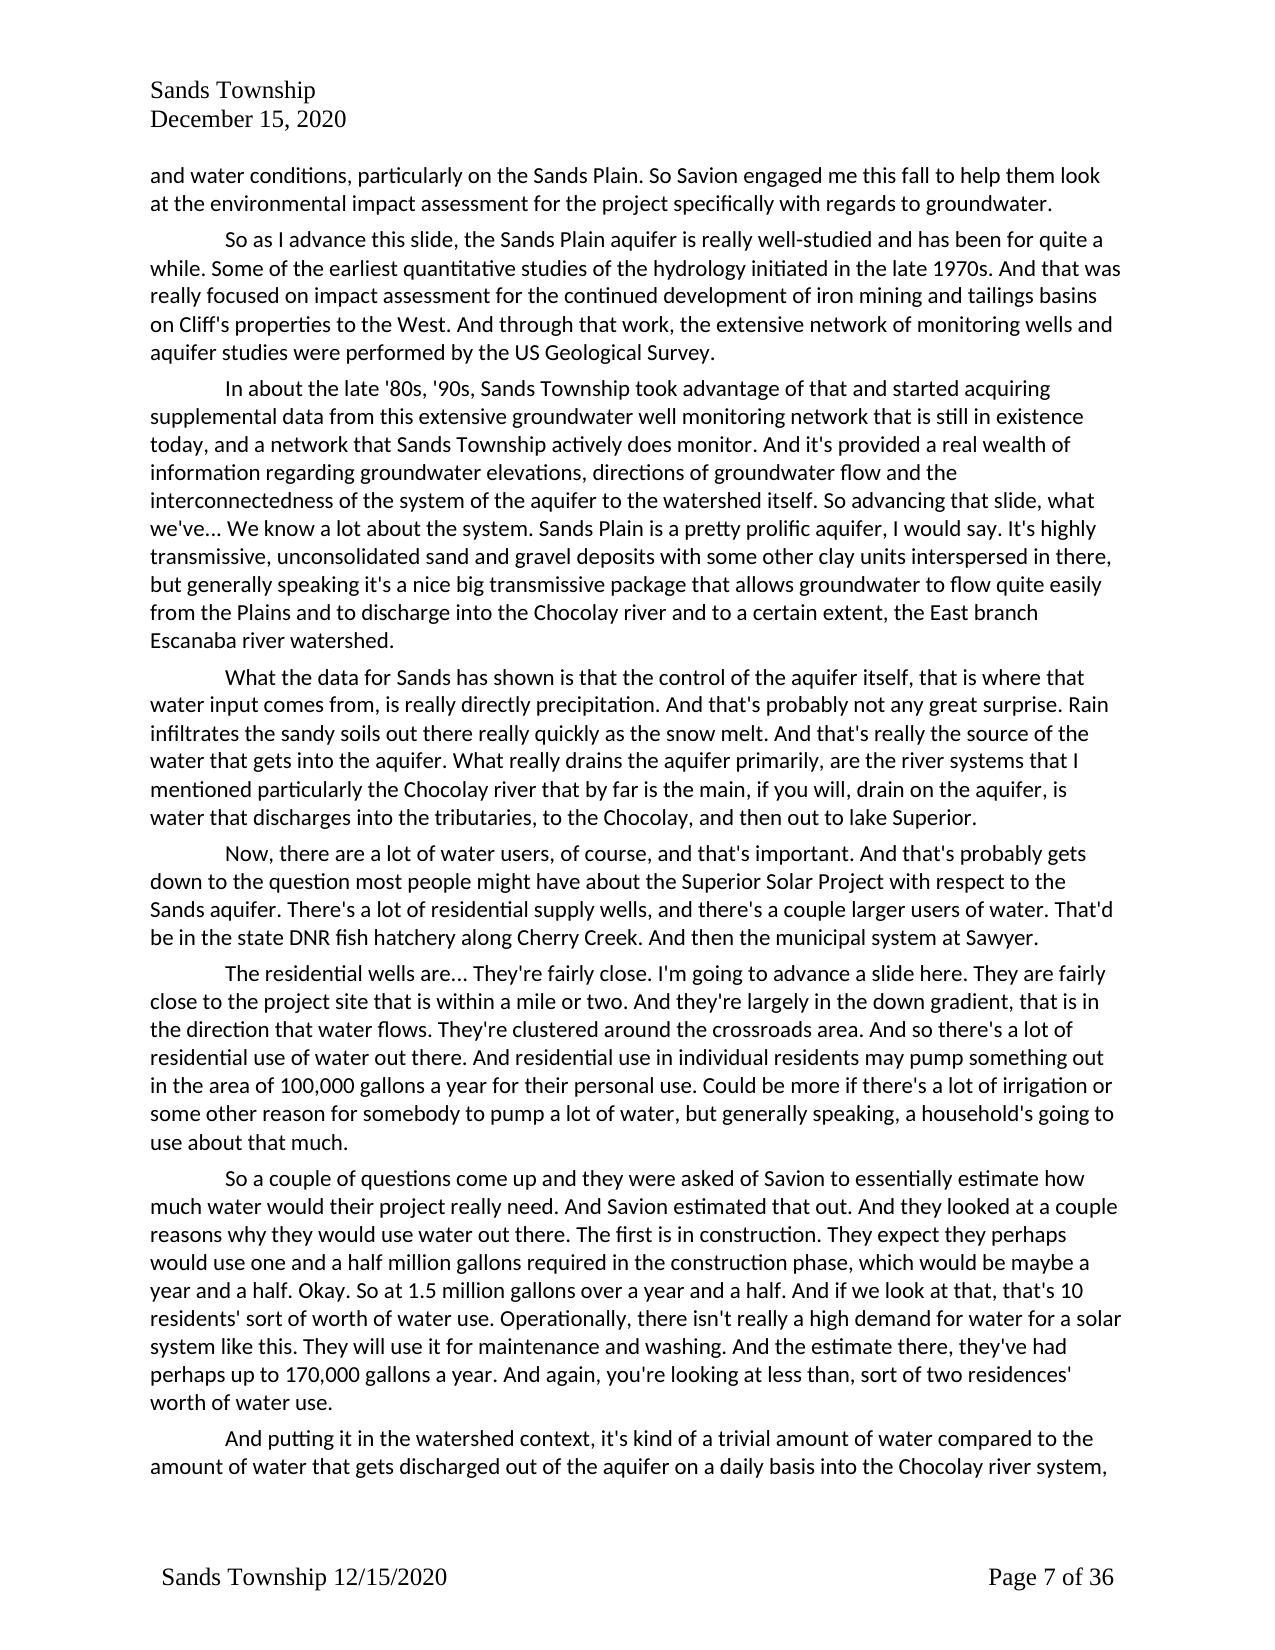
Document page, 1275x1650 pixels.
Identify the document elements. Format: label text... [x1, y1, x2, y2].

text Now, there are a lot of water users, of course, and that's important. And that's probably gets down to the question most people might have about the Superior Solar Project with respect to the Sands aquifer. There's a lot of residential supply wells, and there's a couple larger users of water. That'd be in the state DNR fish hatchery along Cherry Creek. And then the municipal system at Sawyer. [150, 839, 1125, 951]
text So as I advance this slide, the Sands Plain aquifer is really well-studied and has been for quite a while. Some of the earliest quantitative studies of the hydrology initiated in the late 1970s. And that was really focused on impact assessment for the continued development of iron mining and tailings basins on Cliff's properties to the West. And through that work, the extensive network of monitoring wells and aquifer studies were performed by the US Geological Survey. [150, 226, 1125, 366]
text The residential wells are... They're fairly close. I'm going to advance a slide here. They are fairly close to the project site that is within a mile or two. And they're largely in the down gradient, that is in the direction that water flows. They're clustered around the crossroads area. And so there's a lot of residential use of water out there. And residential use in individual residents may pump something out in the area of 100,000 gallons a year for their personal use. Could be more if there's a lot of irrigation or some other reason for somebody to pump a lot of water, but generally speaking, a household's going to use about that much. [150, 959, 1125, 1156]
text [150, 161, 1125, 217]
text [150, 1424, 1125, 1481]
text So a couple of questions come up and they were asked of Savion to essentially estimate how much water would their project really need. And Savion estimated that out. And they looked at a couple reasons why they would use water out there. The first is in construction. They expect they perhaps would use one and a half million gallons required in the construction phase, which would be maybe a year and a half. Okay. So at 1.5 million gallons over a year and a half. And if we look at that, that's 10 residents' sort of worth of water use. Operationally, there isn't really a high demand for water for a solar system like this. They will use it for maintenance and washing. And the estimate there, they've had perhaps up to 170,000 gallons a year. And again, you're looking at less than, sort of two residences' worth of water use. [150, 1164, 1125, 1416]
text In about the late '80s, '90s, Sands Township took advantage of that and started acquiring supplemental data from this extensive groundwater well monitoring network that is still in existence today, and a network that Sands Township actively does monitor. And it's provided a real wealth of information regarding groundwater elevations, directions of groundwater flow and the interconnectedness of the system of the aquifer to the watershed itself. So advancing that slide, what we've... We know a lot about the system. Sands Plain is a pretty prolific aquifer, I would say. It's highly transmissive, unconsolidated sand and gravel deposits with some other clay units interspersed in there, but generally speaking it's a nice big transmissive package that allows groundwater to flow quite easily from the Plains and to discharge into the Chocolay river and to a certain extent, the East branch Escanaba river watershed. [150, 374, 1125, 654]
text What the data for Sands has shown is that the control of the aquifer itself, that is where that water input comes from, is really directly precipitation. And that's probably not any great surprise. Rain infiltrates the sandy soils out there really quickly as the snow melt. And that's really the source of the water that gets into the aquifer. What really drains the aquifer primarily, are the river systems that I mentioned particularly the Chocolay river that by far is the main, if you will, drain on the aquifer, is water that discharges into the tributaries, to the Chocolay, and then out to lake Superior. [150, 663, 1125, 831]
